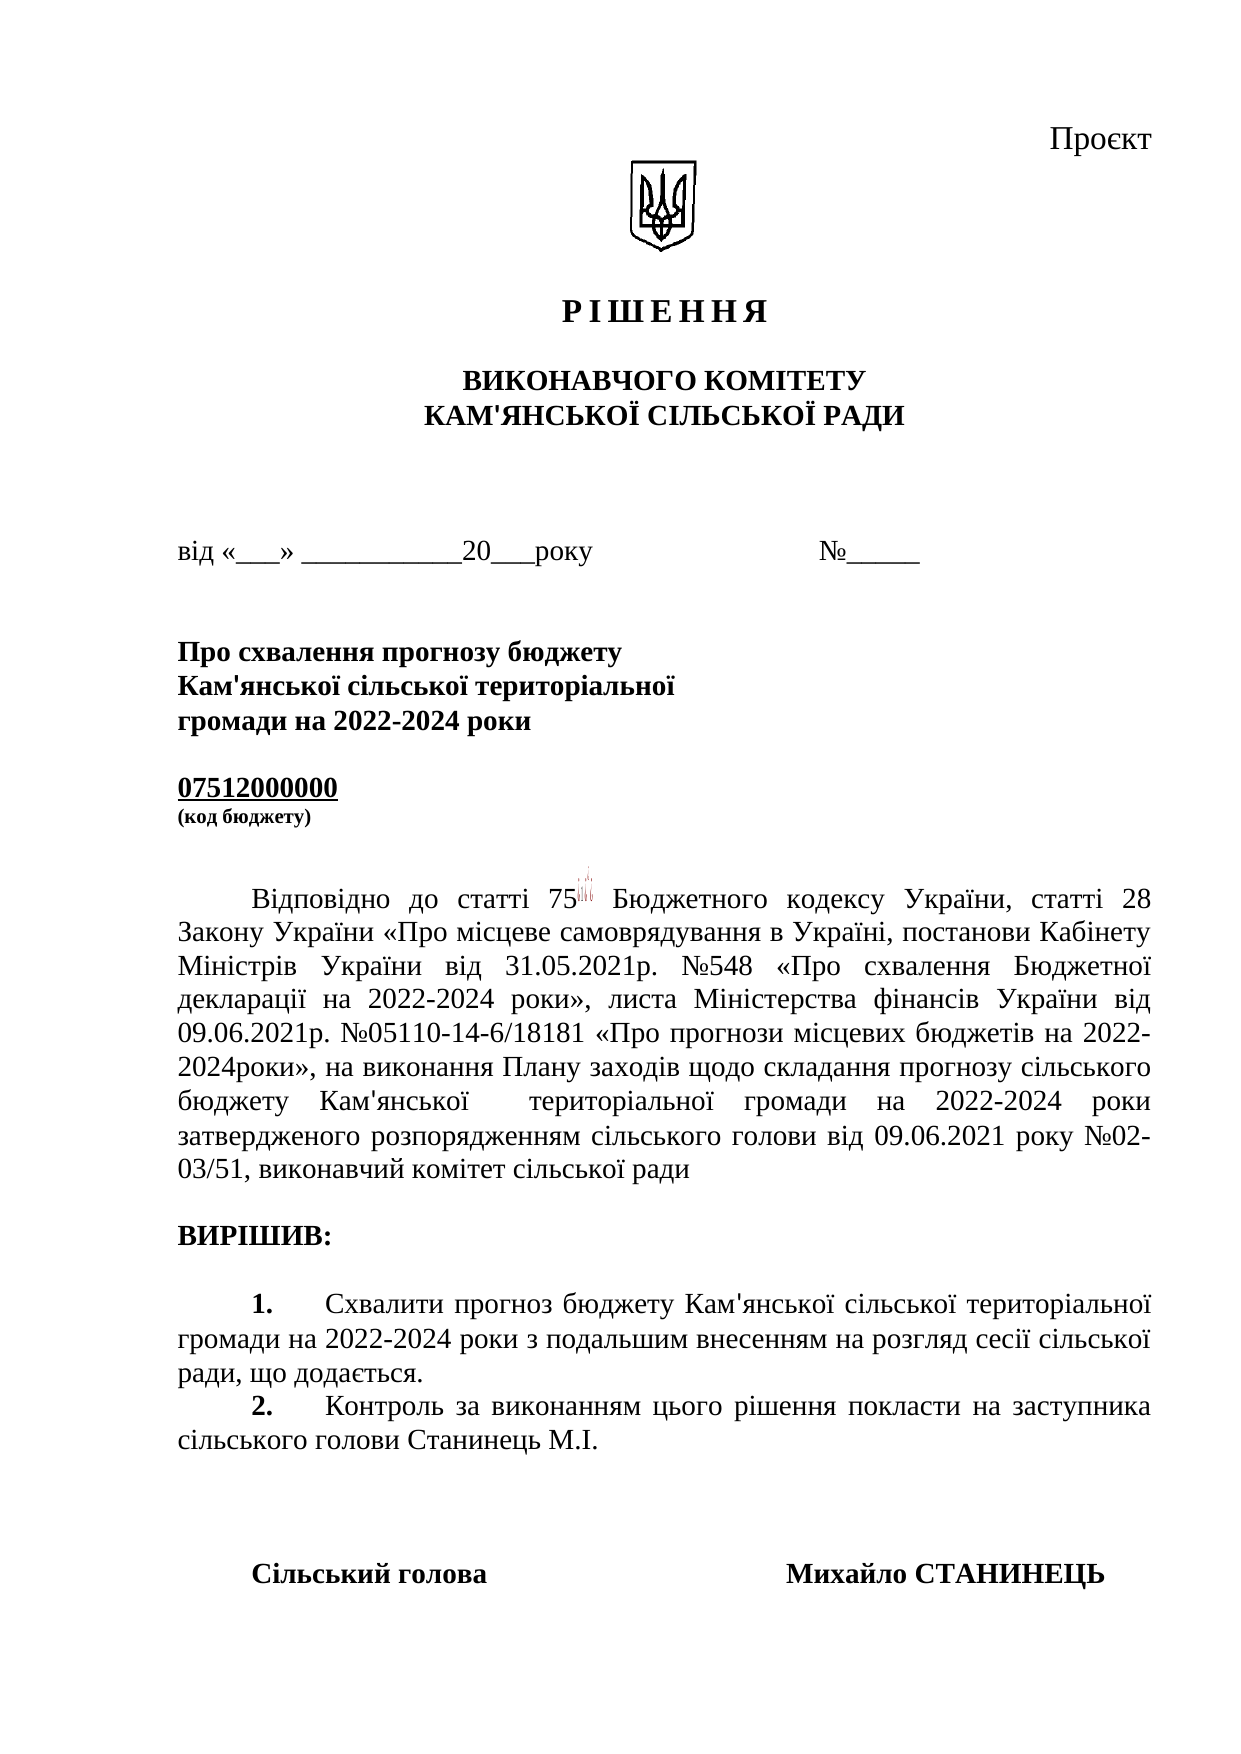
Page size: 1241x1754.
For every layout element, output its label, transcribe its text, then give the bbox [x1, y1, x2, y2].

text РІШЕННЯ [177, 292, 1152, 330]
text ВИКОНАВЧОГО КОМІТЕТУ [177, 363, 1152, 397]
list Контроль за виконанням цього рішення покласти на заступника сільського голови Станинець М.І. [177, 1388, 1152, 1455]
text від «___» ___________20___року №_____ [177, 533, 1152, 567]
text Проєкт [177, 118, 1152, 156]
text 07512000000 [177, 770, 1152, 804]
text Кам'янської сільської територіальної [177, 667, 1152, 703]
text ВИРІШИВ: [177, 1218, 1152, 1252]
text Відповідно до статті 75 Бюджетного кодексу України, статті 28 Закону України «Про місцеве самоврядування в Україні, постанови Кабінету Міністрів України від 31.05.2021р. №548 «Про схвалення Бюджетної декларації на 2022-2024 роки», листа Міністерства фінансів України від 09.06.2021р. №05110-14-6/18181 «Про прогнози місцевих бюджетів на 2022-2024роки», на виконання Плану заходів щодо складання прогнозу сільського бюджету Кам'янської територіальної громади на 2022-2024 роки затвердженого розпорядженням сільського голови від 09.06.2021 року №02-03/51, виконавчий комітет сільської ради [177, 861, 1152, 1185]
list Схвалити прогноз бюджету Кам'янської сільської територіальної громади на 2022-2024 роки з подальшим внесенням на розгляд сесії сільської ради, що додається. [177, 1286, 1152, 1388]
text КАМ'ЯНСЬКОЇ СІЛЬСЬКОЇ РАДИ [177, 397, 1152, 433]
text (код бюджету) [177, 804, 1152, 828]
text громади на 2022-2024 роки [177, 703, 1152, 737]
text Про схвалення прогнозу бюджету [177, 634, 1152, 667]
list Сільський голова Михайло СТАНИНЕЦЬ [251, 1556, 1152, 1589]
